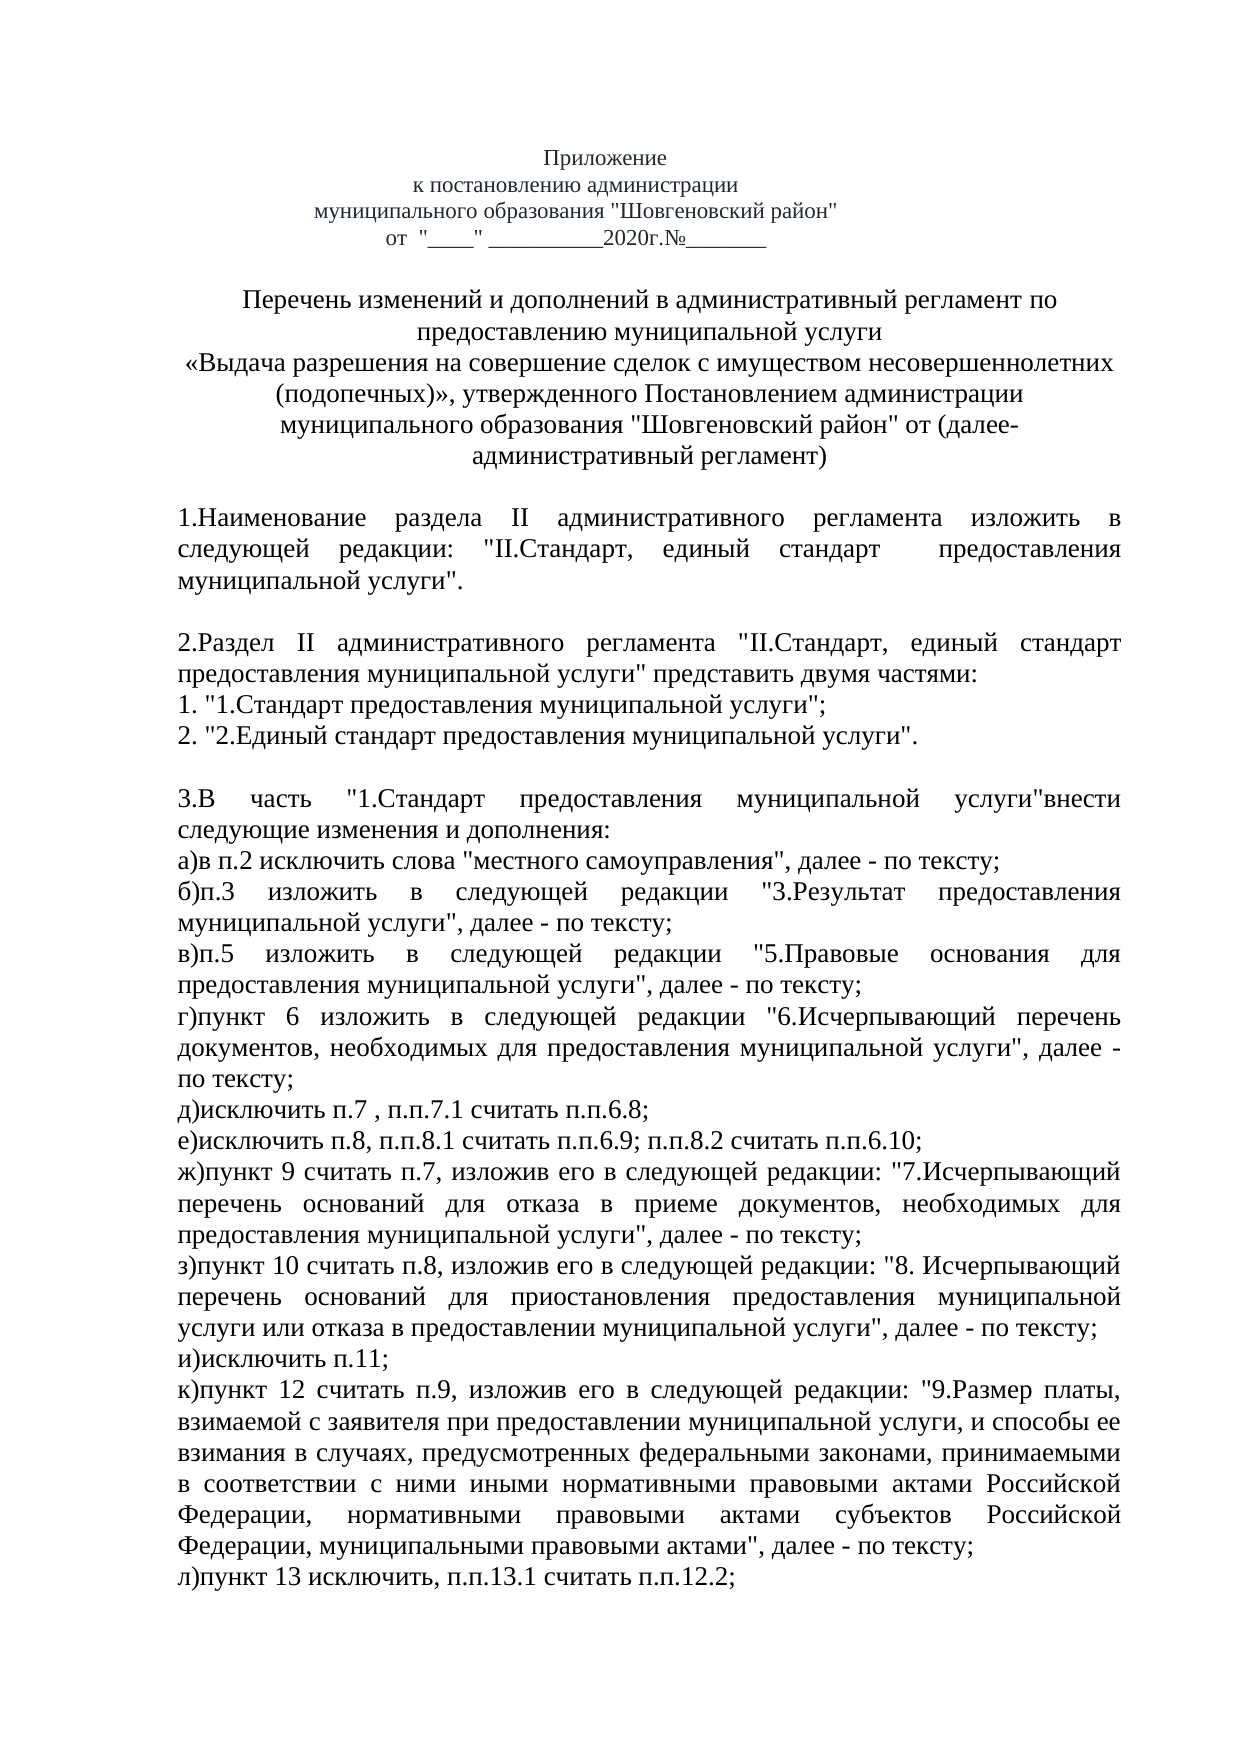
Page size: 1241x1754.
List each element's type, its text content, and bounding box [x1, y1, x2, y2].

text Приложение [177, 144, 1122, 171]
text ж)пункт 9 считать п.7, изложив его в следующей редакции: "7.Исчерпывающий перечень оснований для отказа в приеме документов, необходимых для предоставления муниципальной услуги", далее - по тексту; [177, 1156, 1122, 1249]
text к)пункт 12 считать п.9, изложив его в следующей редакции: "9.Размер платы, взимаемой с заявителя при предоставлении муниципальной услуги, и способы ее взимания в случаях, предусмотренных федеральными законами, принимаемыми в соответствии с ними иными нормативными правовыми актами Российской Федерации, нормативными правовыми актами субъектов Российской Федерации, муниципальными правовыми актами", далее - по тексту; [177, 1373, 1122, 1560]
text к постановлению администрации [29, 171, 1122, 197]
text а)в п.2 исключить слова "местного самоуправления", далее - по тексту; [177, 844, 1122, 875]
text 1.Наименование раздела II административного регламента изложить в следующей редакции: "II.Стандарт, единый стандарт предоставления муниципальной услуги". [177, 501, 1122, 595]
text 2.Раздел II административного регламента "II.Стандарт, единый стандарт предоставления муниципальной услуги" представить двумя частями: [177, 626, 1122, 688]
text и)исключить п.11; [177, 1342, 1122, 1373]
text б)п.3 изложить в следующей редакции "3.Результат предоставления муниципальной услуги", далее - по тексту; [177, 875, 1122, 937]
text д)исключить п.7 , п.п.7.1 считать п.п.6.8; [177, 1093, 1122, 1124]
text муниципального образования "Шовгеновский район" [29, 197, 1122, 223]
text л)пункт 13 исключить, п.п.13.1 считать п.п.12.2; [177, 1560, 1122, 1592]
text 3.В часть "1.Стандарт предоставления муниципальной услуги"внести следующие изменения и дополнения: [177, 782, 1122, 844]
text г)пункт 6 изложить в следующей редакции "6.Исчерпывающий перечень документов, необходимых для предоставления муниципальной услуги", далее - по тексту; [177, 1000, 1122, 1093]
text е)исключить п.8, п.п.8.1 считать п.п.6.9; п.п.8.2 считать п.п.6.10; [177, 1124, 1122, 1156]
text в)п.5 изложить в следующей редакции "5.Правовые основания для предоставления муниципальной услуги", далее - по тексту; [177, 937, 1122, 1000]
text Перечень изменений и дополнений в административный регламент по предоставлению муниципальной услуги [177, 283, 1122, 346]
text з)пункт 10 считать п.8, изложив его в следующей редакции: "8. Исчерпывающий перечень оснований для приостановления предоставления муниципальной услуги или отказа в предоставлении муниципальной услуги", далее - по тексту; [177, 1249, 1122, 1342]
text 1. "1.Стандарт предоставления муниципальной услуги"; [177, 688, 1122, 719]
text 2. "2.Единый стандарт предоставления муниципальной услуги". [177, 719, 1122, 751]
text от "____" __________2020г.№_______ [29, 223, 1122, 250]
text «Выдача разрешения на совершение сделок с имуществом несовершеннолетних (подопечных)», утвержденного Постановлением администрации муниципального образования "Шовгеновский район" от (далее-административный регламент) [177, 346, 1122, 470]
